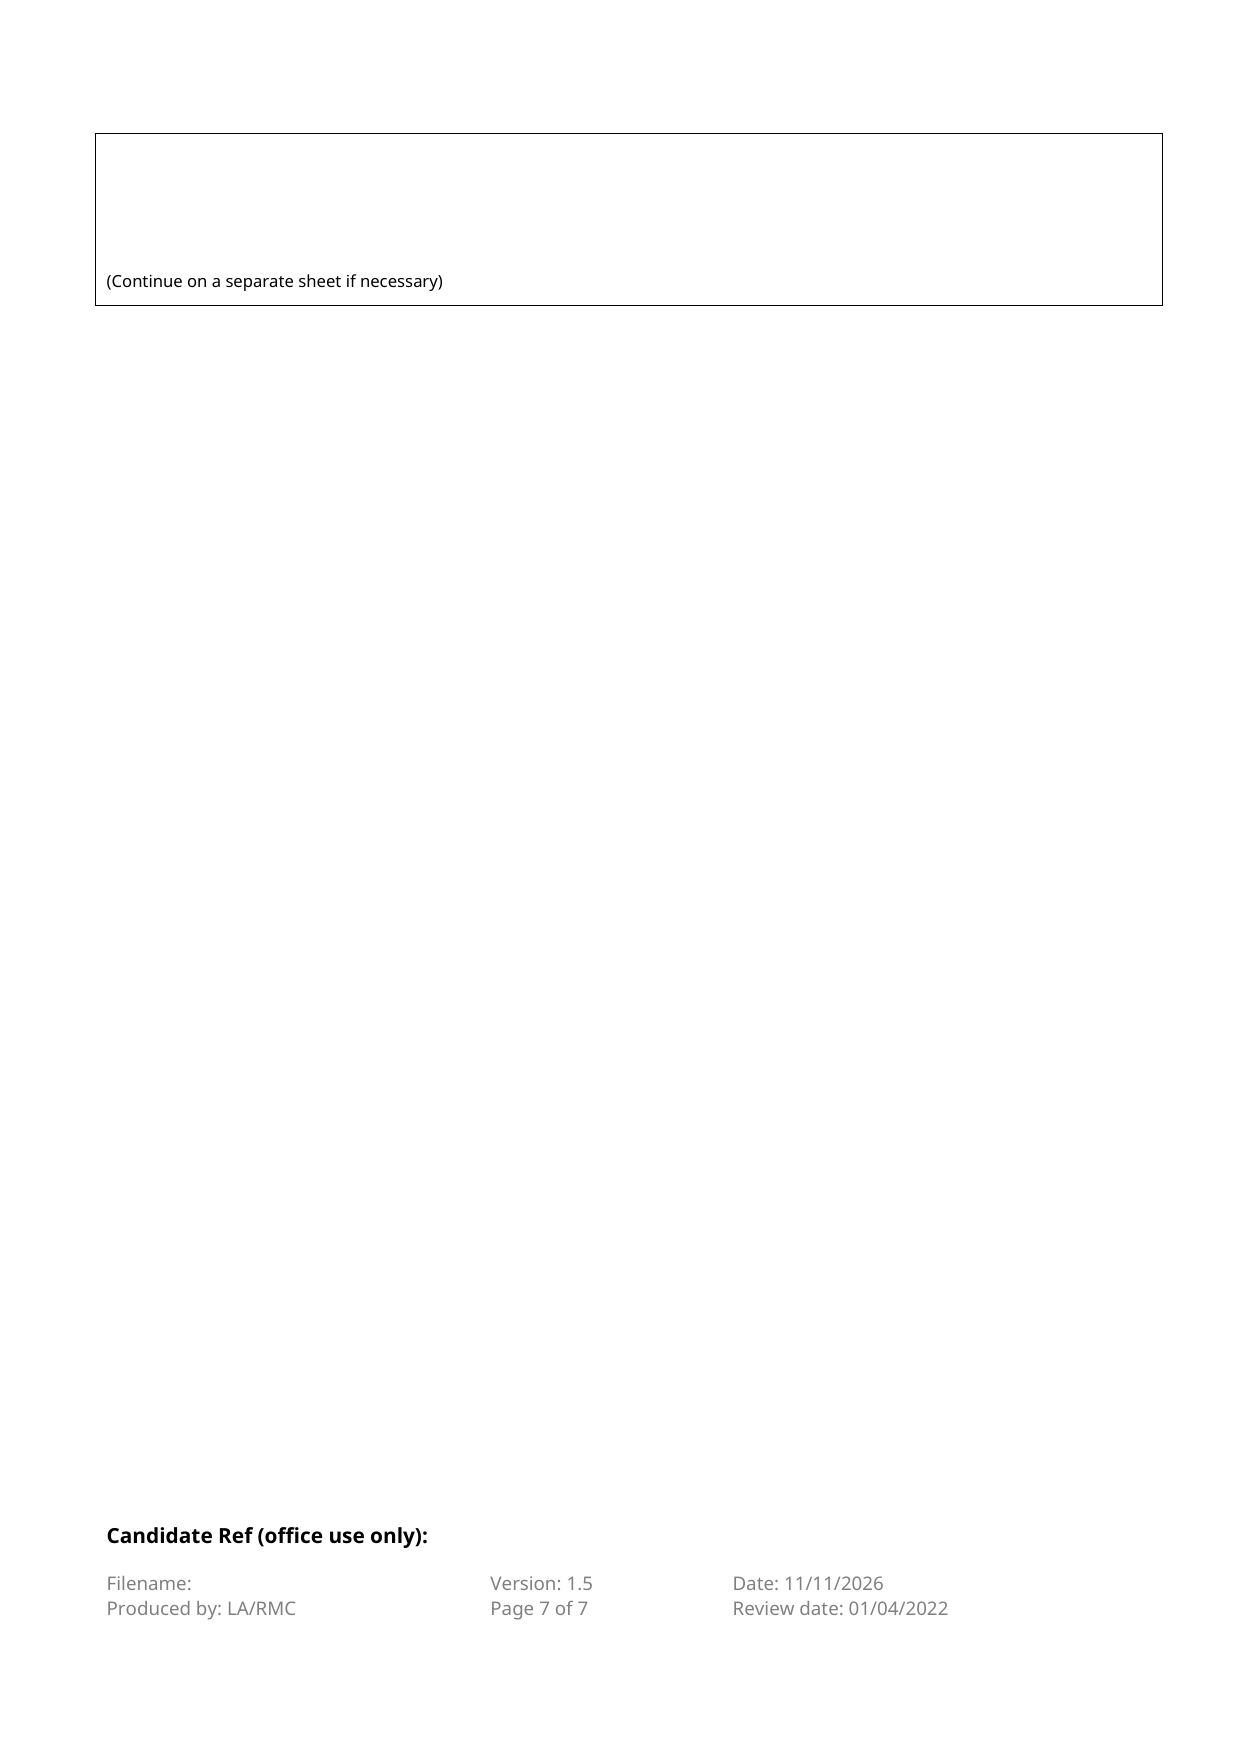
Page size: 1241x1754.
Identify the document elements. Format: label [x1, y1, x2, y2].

table_cell [96, 134, 1162, 304]
